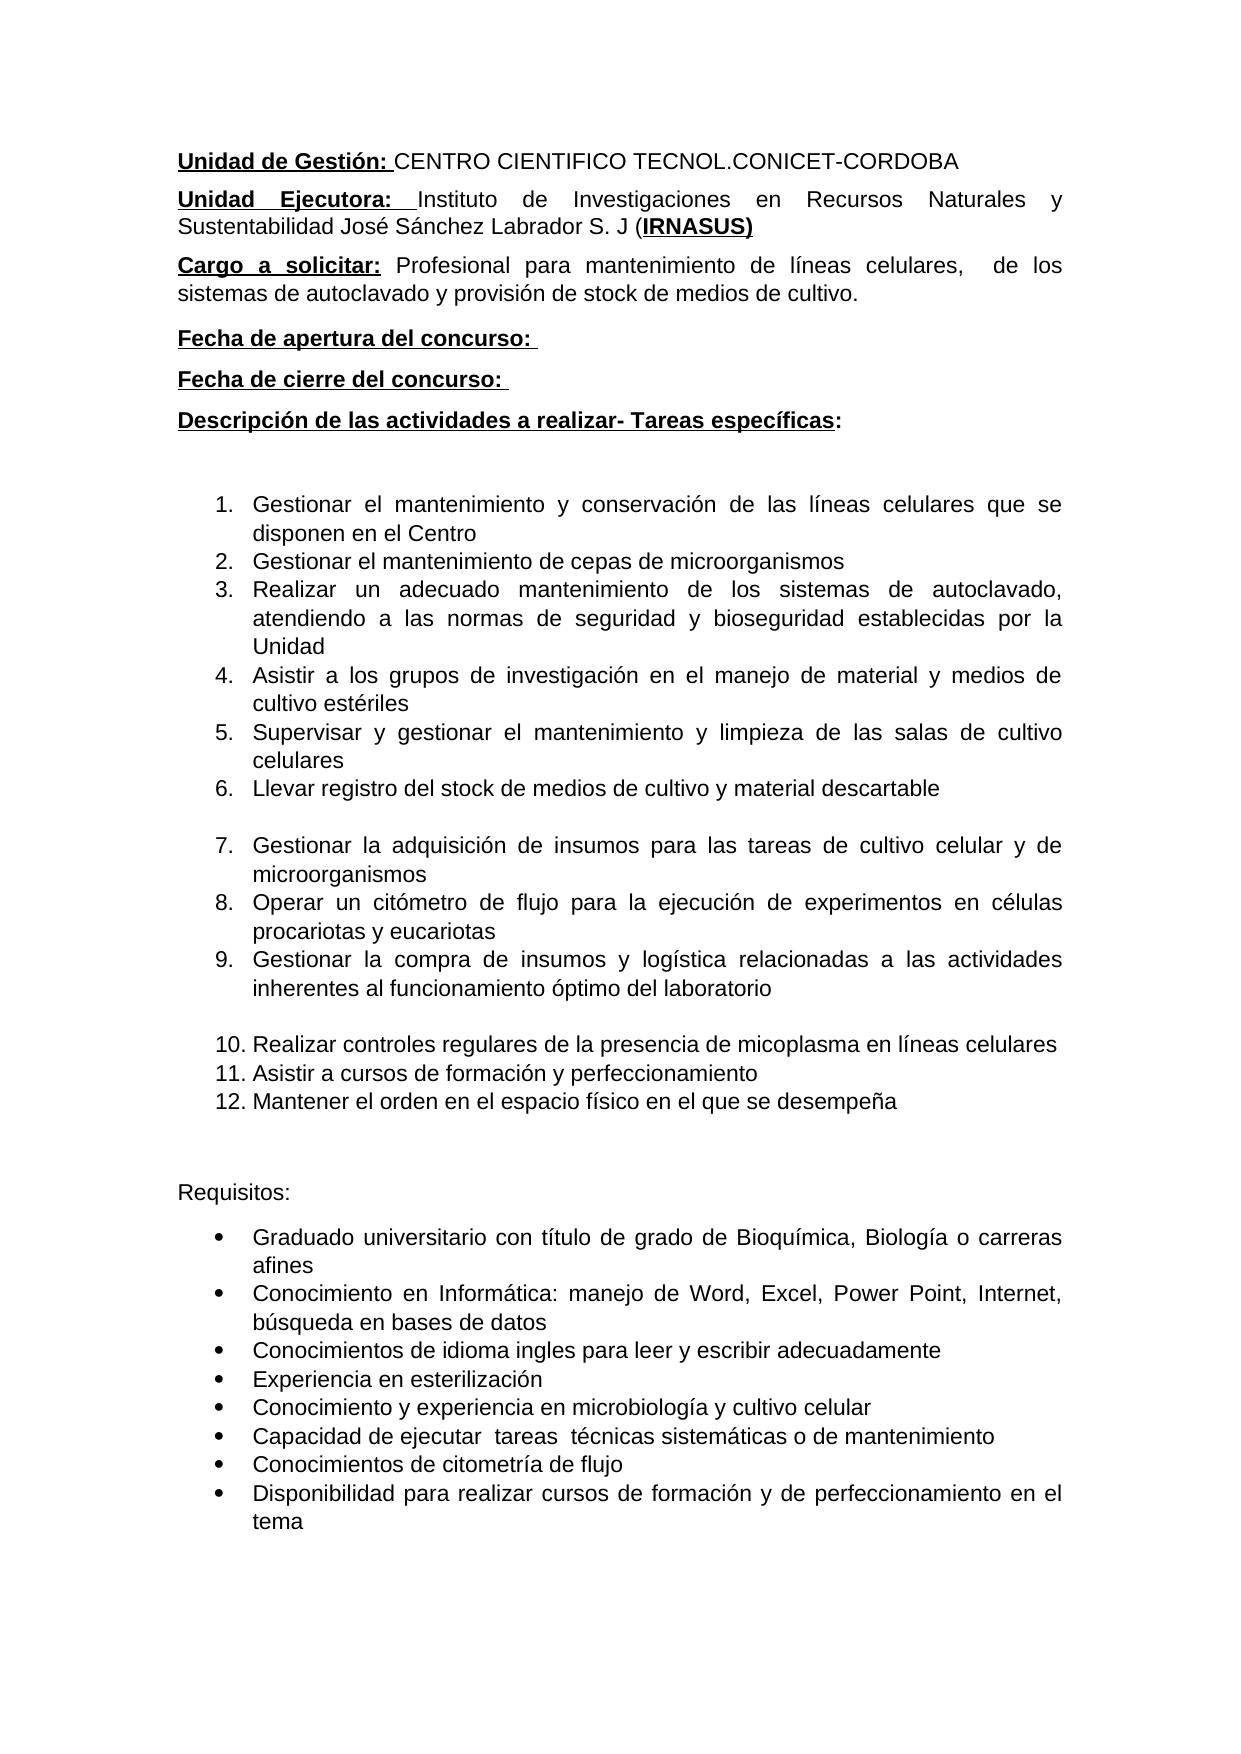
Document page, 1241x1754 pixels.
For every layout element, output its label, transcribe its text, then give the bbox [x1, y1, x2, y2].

text Requisitos: [177, 1178, 1063, 1205]
list Conocimientos de idioma ingles para leer y escribir adecuadamente [215, 1337, 1063, 1364]
list Gestionar la compra de insumos y logística relacionadas a las actividades inherentes al funcionamiento óptimo del laboratorio [215, 946, 1063, 1029]
text Descripción de las actividades a realizar- Tareas específicas: [177, 407, 1063, 433]
text Unidad de Gestión: CENTRO CIENTIFICO TECNOL.CONICET-CORDOBA [177, 148, 1063, 174]
text Unidad Ejecutora: Instituto de Investigaciones en Recursos Naturales y Sustentabilidad José Sánchez Labrador S. J (IRNASUS) [177, 186, 1063, 239]
list Asistir a los grupos de investigación en el manejo de material y medios de cultivo estériles [215, 662, 1063, 716]
list Experiencia en esterilización [215, 1366, 1063, 1392]
list Gestionar el mantenimiento de cepas de microorganismos [215, 548, 1063, 574]
list Mantener el orden en el espacio físico en el que se desempeña [215, 1088, 1063, 1114]
text Cargo a solicitar: Profesional para mantenimiento de líneas celulares, de los sistemas de autoclavado y provisión de stock de medios de cultivo. [177, 252, 1063, 306]
text Fecha de cierre del concurso: [177, 366, 1063, 392]
list Disponibilidad para realizar cursos de formación y de perfeccionamiento en el tema [215, 1479, 1063, 1534]
list Capacidad de ejecutar tareas técnicas sistemáticas o de mantenimiento [215, 1423, 1063, 1449]
list Supervisar y gestionar el mantenimiento y limpieza de las salas de cultivo celulares [215, 718, 1063, 773]
list Conocimiento en Informática: manejo de Word, Excel, Power Point, Internet, búsqueda en bases de datos [215, 1280, 1063, 1335]
list Graduado universitario con título de grado de Bioquímica, Biología o carreras afines [215, 1223, 1063, 1278]
list Operar un citómetro de flujo para la ejecución de experimentos en células procariotas y eucariotas [215, 889, 1063, 944]
list Realizar controles regulares de la presencia de micoplasma en líneas celulares [215, 1031, 1063, 1058]
list Conocimientos de citometría de flujo [215, 1451, 1063, 1477]
list Gestionar la adquisición de insumos para las tareas de cultivo celular y de microorganismos [215, 832, 1063, 887]
list Realizar un adecuado mantenimiento de los sistemas de autoclavado, atendiendo a las normas de seguridad y bioseguridad establecidas por la Unidad [215, 576, 1063, 659]
list Conocimiento y experiencia en microbiología y cultivo celular [215, 1394, 1063, 1421]
text Fecha de apertura del concurso: [177, 325, 1063, 352]
list Gestionar el mantenimiento y conservación de las líneas celulares que se disponen en el Centro [215, 491, 1063, 546]
list Asistir a cursos de formación y perfeccionamiento [215, 1060, 1063, 1086]
list Llevar registro del stock de medios de cultivo y material descartable [215, 775, 1063, 830]
